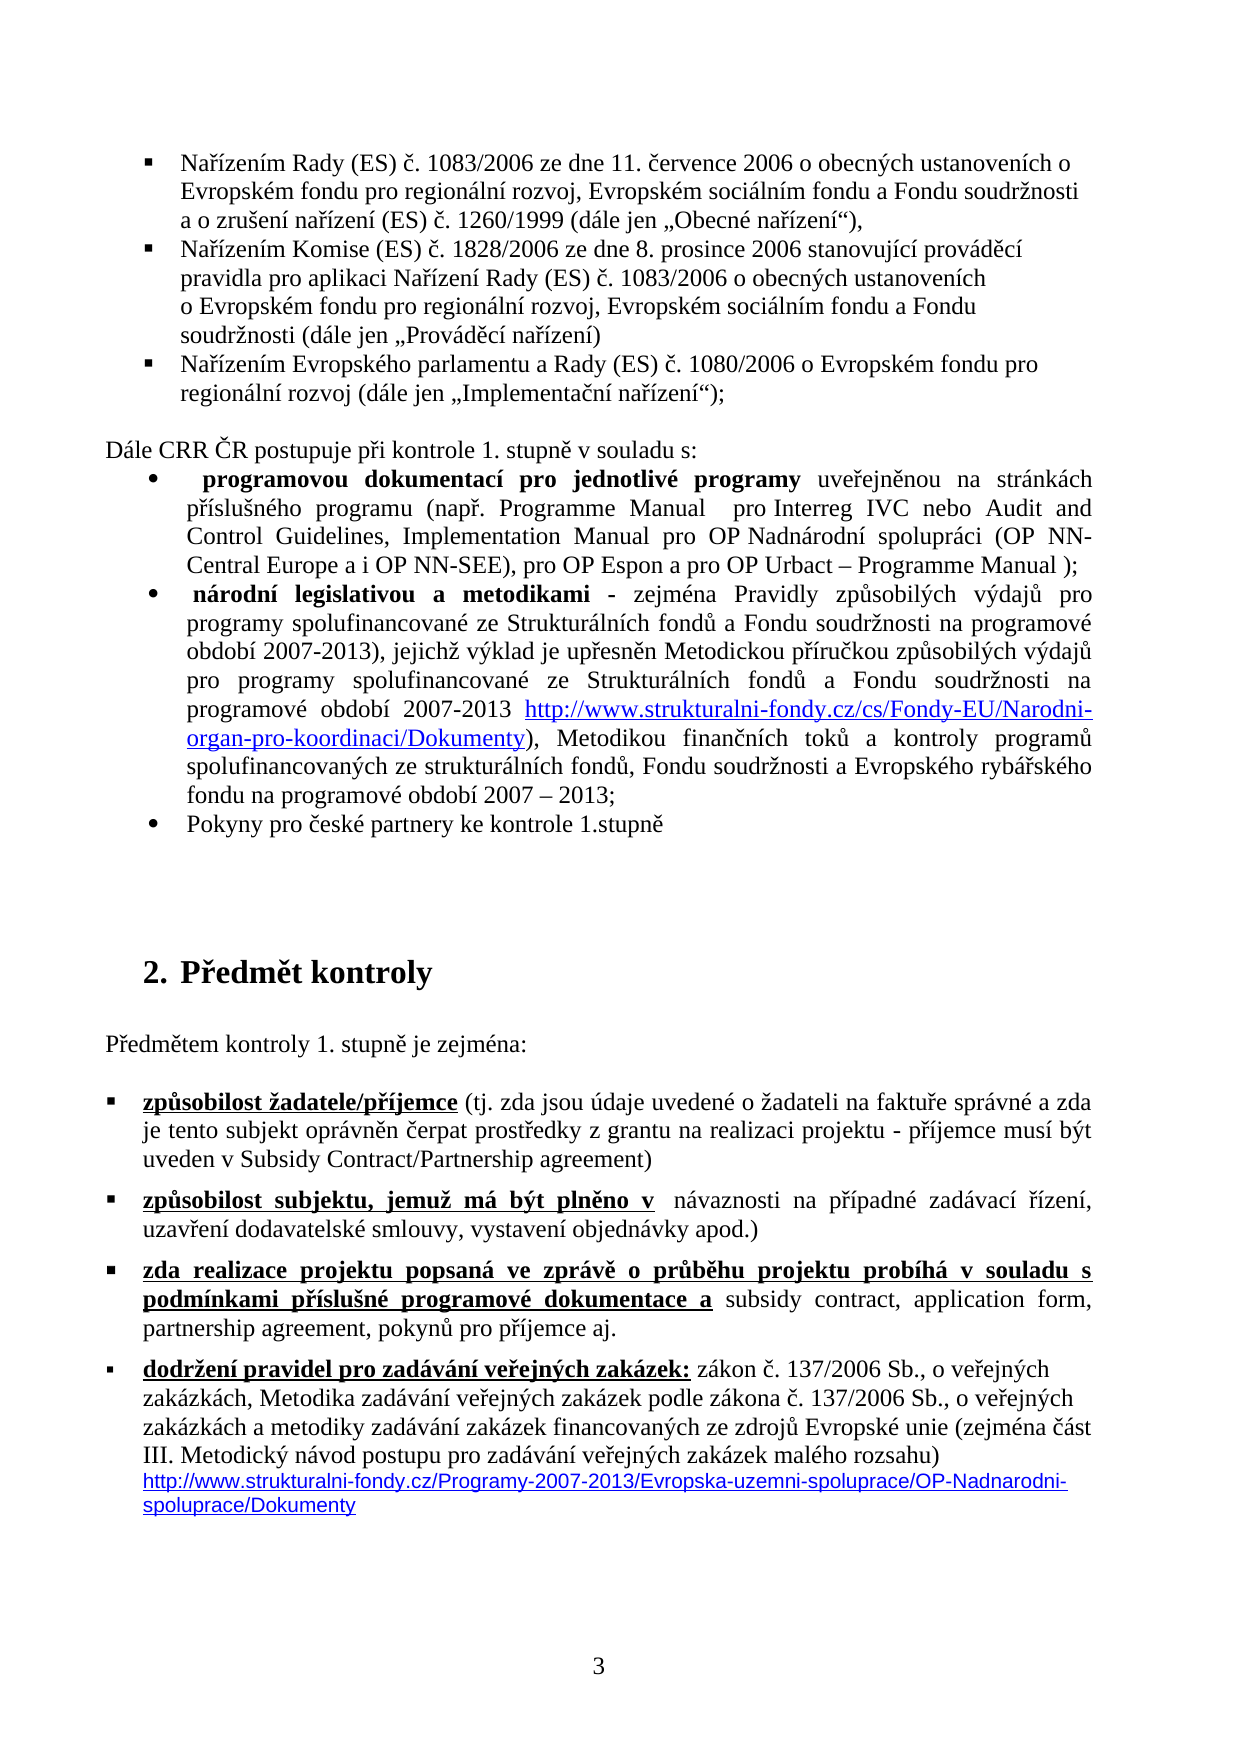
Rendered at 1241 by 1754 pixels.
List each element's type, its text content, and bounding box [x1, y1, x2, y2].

list způsobilost subjektu, jemuž má být plněno v návaznosti na případné zadávací řízení, uzavření dodavatelské smlouvy, vystavení objednávky apod.) [105, 1186, 1092, 1243]
list zda realizace projektu popsaná ve zprávě o průběhu projektu probíhá v souladu s podmínkami příslušné programové dokumentace a subsidy contract, application form, partnership agreement, pokynů pro příjemce aj. [105, 1256, 1092, 1342]
list Nařízením Evropského parlamentu a Rady (ES) č. 1080/2006 o Evropském fondu pro regionální rozvoj (dále jen „Implementační nařízení“); [143, 349, 1092, 406]
list programovoudokumentacíprojednotlivéprogramyuveřejněnounastránkáchpříslušnéhoprogramu(např.ProgrammeManualpro InterregIVCneboAuditandControlGuidelines,ImplementationManualproOP Nadnárodníspolupráci(OPNN-CentralEuropeaiOPNN-SEE),proOPEsponaproOPUrbact–ProgrammeManual); [149, 464, 1092, 579]
list způsobilost žadatele/příjemce (tj. zda jsou údaje uvedené o žadateli na faktuře správné a zda je tento subjekt oprávněn čerpat prostředky z grantu na realizaci projektu - příjemce musí být uveden v Subsidy Contract/Partnership agreement) [105, 1087, 1092, 1173]
list národnílegislativouametodikami-zejménaPravidlyzpůsobilýchvýdajůproprogramyspolufinancovanézeStrukturálníchfondůaFondusoudržnostinaprogramovéobdobí2007-2013),jejichžvýkladjeupřesněnMetodickoupříručkouzpůsobilýchvýdajůproprogramyspolufinancovanézeStrukturálníchfondůaFondusoudržnostinaprogramovéobdobí2007-2013 http://www.strukturalni-fondy.cz/cs/Fondy-EU/Narodni-organ-pro-koordinaci/Dokumenty),Metodikoufinančníchtokůakontrolyprogramůspolufinancovanýchzestrukturálníchfondů,FondusoudržnostiaEvropskéhorybářskéhofondunaprogramovéobdobí2007–2013; [149, 579, 1092, 809]
text Předmětem kontroly 1. stupně je zejména: [105, 1029, 1092, 1058]
list dodržení pravidel pro zadávání veřejných zakázek: zákon č. 137/2006 Sb., o veřejných zakázkách, Metodika zadávání veřejných zakázek podle zákona č. 137/2006 Sb., o veřejných zakázkách a metodiky zadávání zakázek financovaných ze zdrojů Evropské unie (zejména část III. Metodický návod postupu pro zadávání veřejných zakázek malého rozsahu) http://www.strukturalni-fondy.cz/Programy-2007-2013/Evropska-uzemni-spoluprace/OP-Nadnarodni-spoluprace/Dokumenty [105, 1354, 1092, 1517]
list Nařízením Komise (ES) č. 1828/2006 ze dne 8. prosince 2006 stanovující prováděcí pravidla pro aplikaci Nařízení Rady (ES) č. 1083/2006 o obecných ustanoveních o Evropském fondu pro regionální rozvoj, Evropském sociálním fondu a Fondu soudržnosti (dále jen „Prováděcí nařízení) [143, 234, 1092, 349]
text DáleCRRČRpostupujepřikontrole1.stupněv souladus: [105, 435, 1092, 464]
text Předmět kontroly [143, 953, 1092, 991]
list Nařízením Rady (ES) č. 1083/2006 ze dne 11. července 2006 o obecných ustanoveních o Evropském fondu pro regionální rozvoj, Evropském sociálním fondu a Fondu soudržnosti a o zrušení nařízení (ES) č. 1260/1999 (dále jen „Obecné nařízení“), [143, 148, 1092, 234]
list Pokyny pro české partnery ke kontrole 1.stupně [149, 809, 1092, 838]
